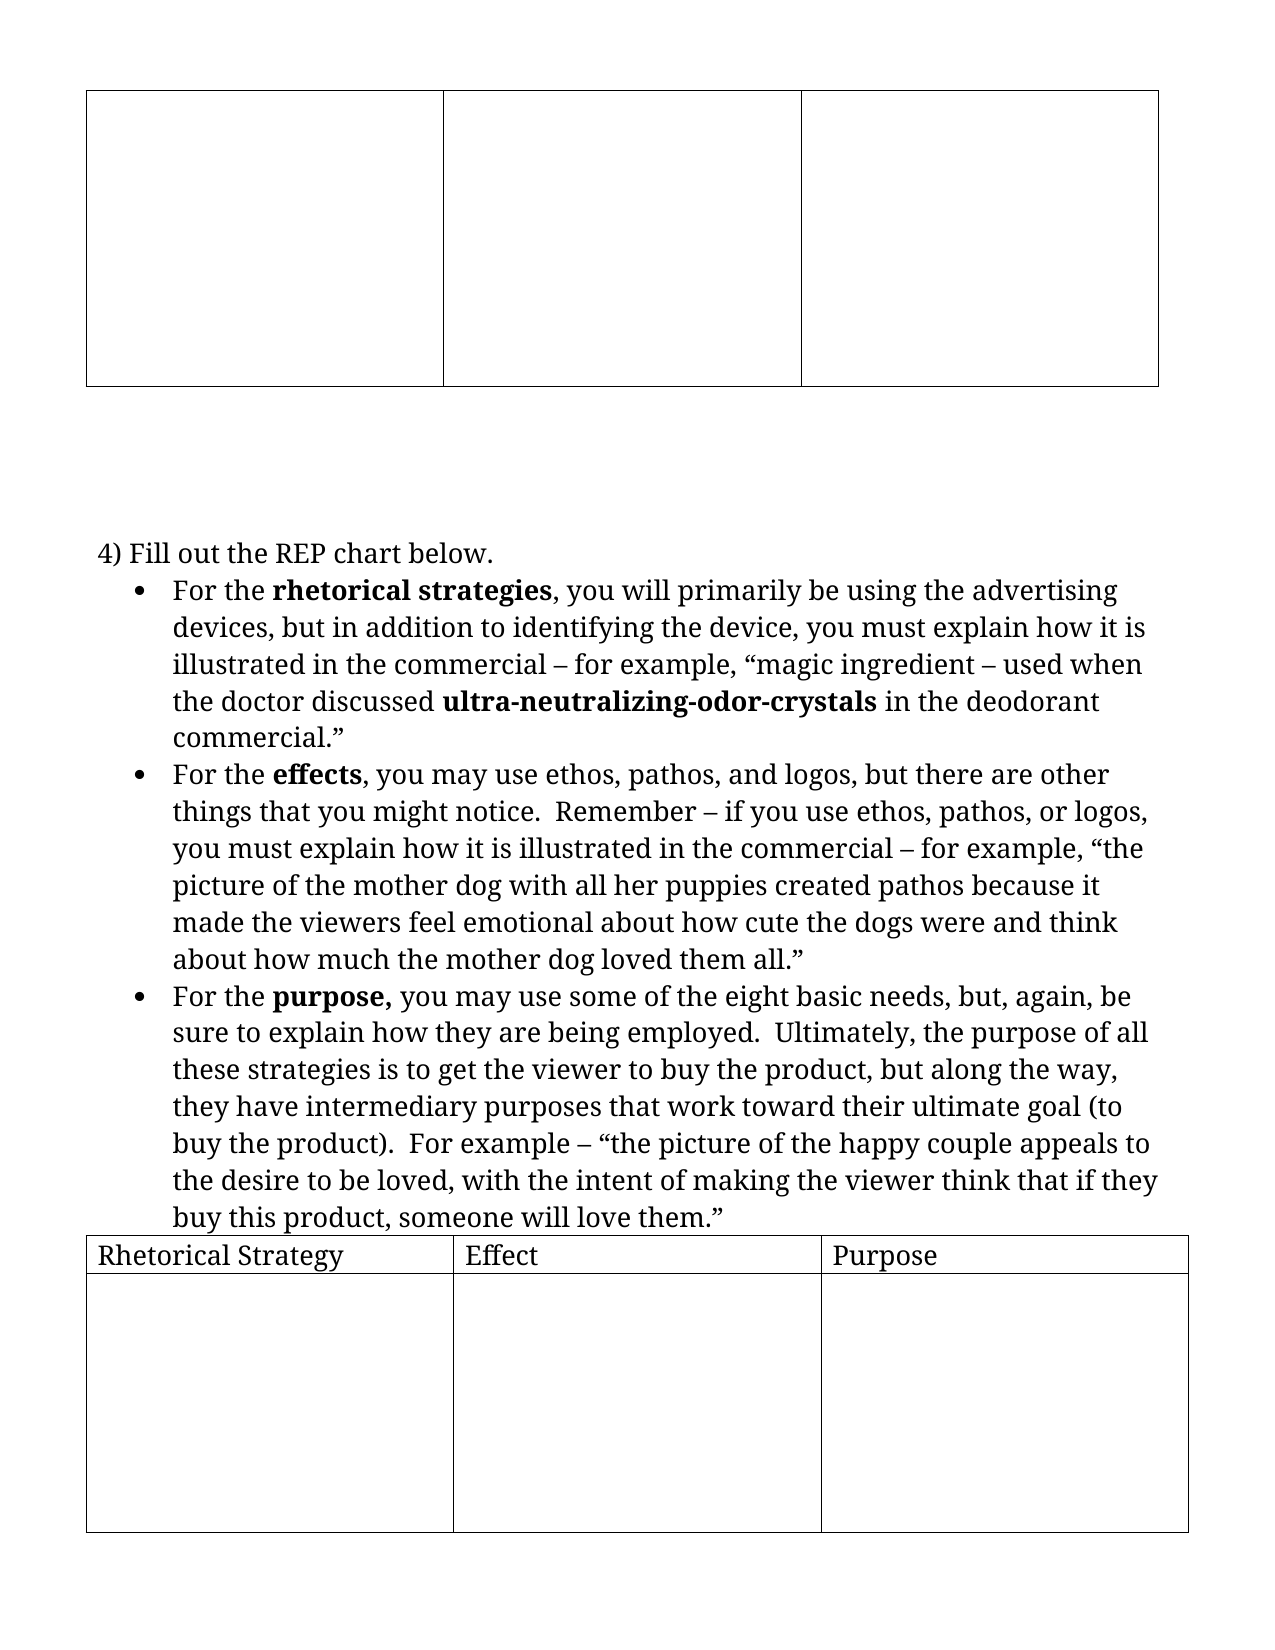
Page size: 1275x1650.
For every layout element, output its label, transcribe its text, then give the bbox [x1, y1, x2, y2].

list For the rhetorical strategies, you will primarily be using the advertising devices, but in addition to identifying the device, you must explain how it is illustrated in the commercial – for example, “magic ingredient – used when the doctor discussed ultra-neutralizing-odor-crystals in the deodorant commercial.” [135, 571, 1177, 756]
table_header Rhetorical Strategy [87, 1236, 453, 1273]
table_cell [454, 1274, 821, 1532]
list For the effects, you may use ethos, pathos, and logos, but there are other things that you might notice. Remember – if you use ethos, pathos, or logos, you must explain how it is illustrated in the commercial – for example, “the picture of the mother dog with all her puppies created pathos because it made the viewers feel emotional about how cute the dogs were and think about how much the mother dog loved them all.” [135, 756, 1177, 977]
table_cell [444, 91, 801, 386]
table_header Purpose [822, 1236, 1188, 1273]
text 4) Fill out the REP chart below. [97, 534, 1177, 571]
table_cell [802, 91, 1158, 386]
table_cell [822, 1274, 1188, 1532]
table_cell [87, 91, 443, 386]
table_cell [87, 1274, 453, 1532]
list For the purpose, you may use some of the eight basic needs, but, again, be sure to explain how they are being employed. Ultimately, the purpose of all these strategies is to get the viewer to buy the product, but along the way, they have intermediary purposes that work toward their ultimate goal (to buy the product). For example – “the picture of the happy couple appeals to the desire to be loved, with the intent of making the viewer think that if they buy this product, someone will love them.” [135, 977, 1177, 1235]
table_header Effect [454, 1236, 821, 1273]
